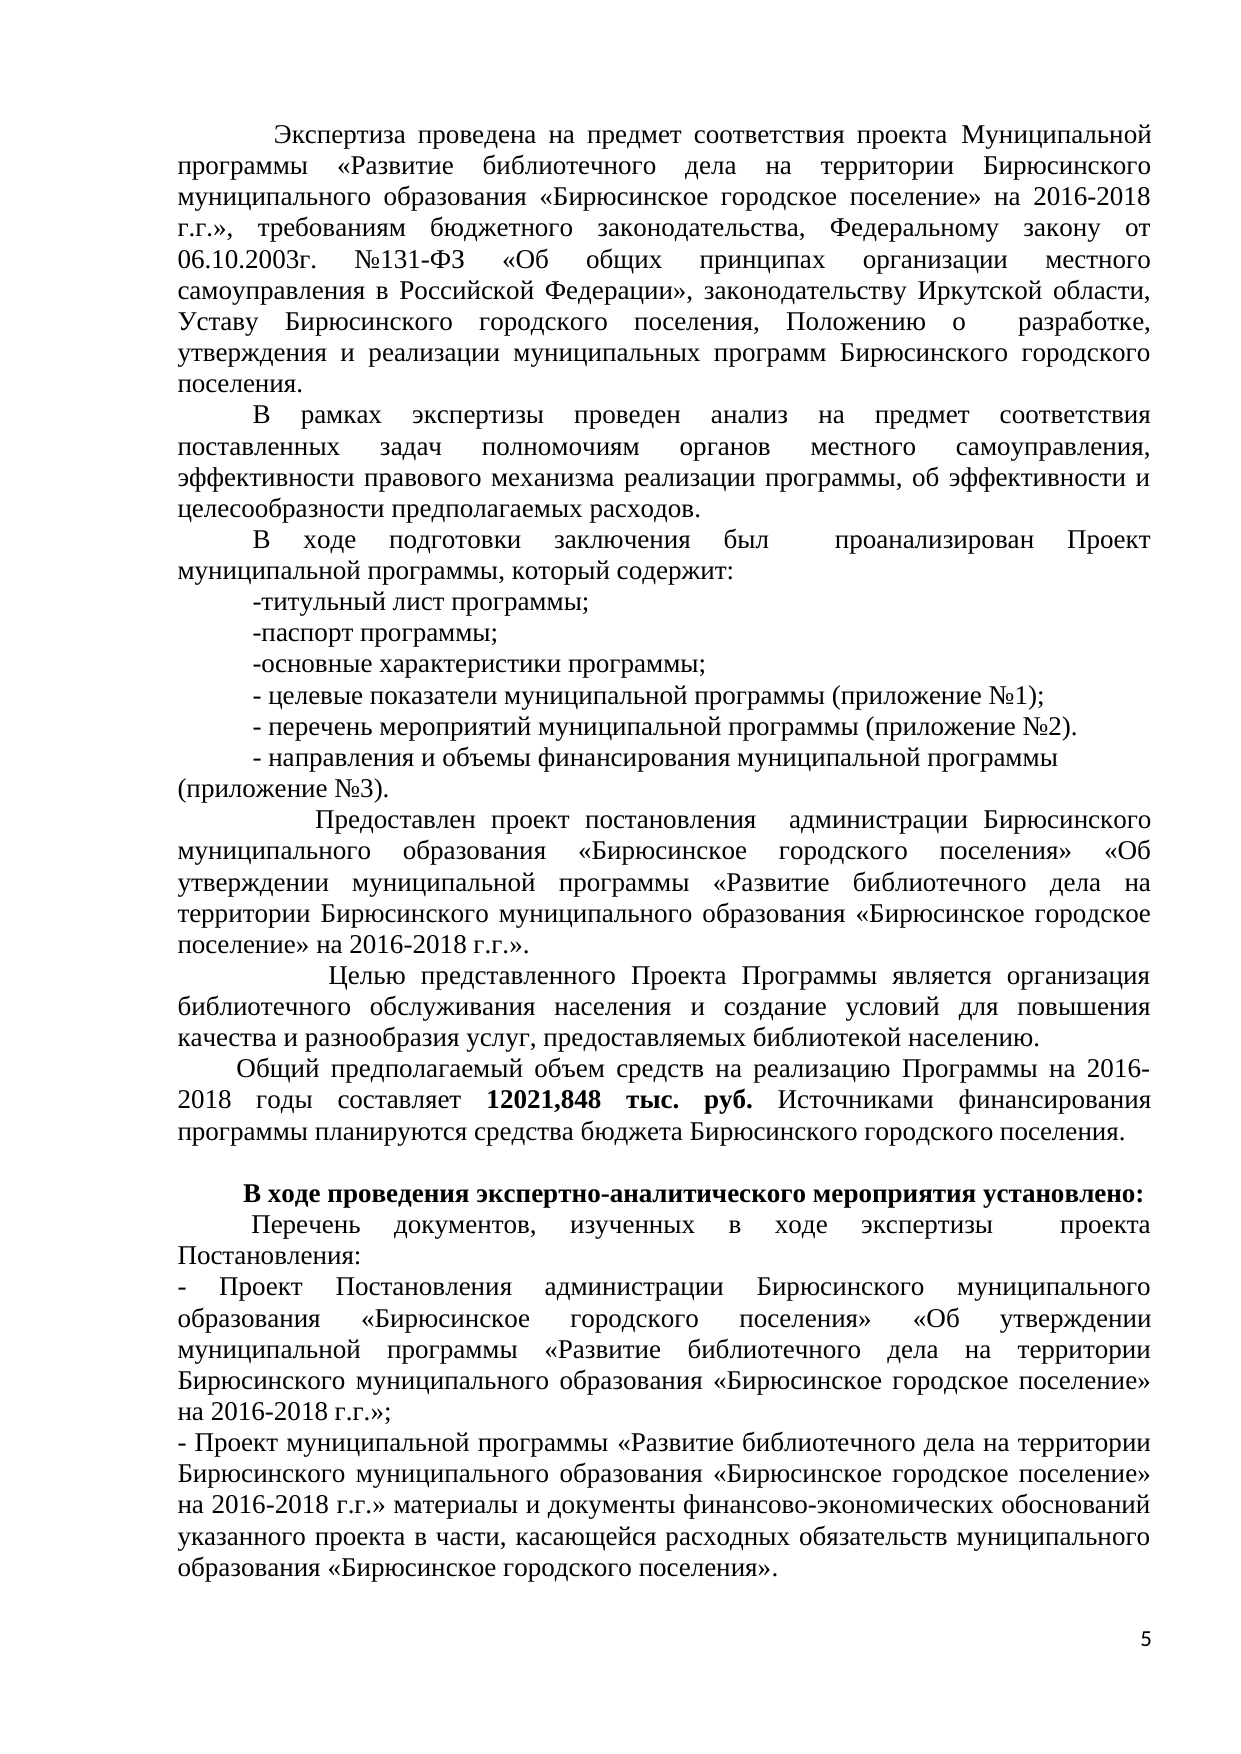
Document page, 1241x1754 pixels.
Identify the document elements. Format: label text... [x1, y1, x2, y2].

text -титульный лист программы; [177, 585, 1152, 616]
text -паспорт программы; [177, 616, 1152, 648]
text Целью представленного Проекта Программы является организация библиотечного обслуживания населения и создание условий для повышения качества и разнообразия услуг, предоставляемых библиотекой населению. [177, 959, 1152, 1052]
text - направления и объемы финансирования муниципальной программы (приложение №3). [177, 741, 1152, 803]
text Экспертиза проведена на предмет соответствия проекта Муниципальной программы «Развитие библиотечного дела на территории Бирюсинского муниципального образования «Бирюсинское городское поселение» на 2016-2018 г.г.», требованиям бюджетного законодательства, Федеральному закону от 06.10.2003г. №131-ФЗ «Об общих принципах организации местного самоуправления в Российской Федерации», законодательству Иркутской области, Уставу Бирюсинского городского поселения, Положению о разработке, утверждения и реализации муниципальных программ Бирюсинского городского поселения. [177, 118, 1152, 398]
text В ходе подготовки заключения был проанализирован Проект муниципальной программы, который содержит: [177, 523, 1152, 585]
text Предоставлен проект постановления администрации Бирюсинского муниципального образования «Бирюсинское городского поселения» «Об утверждении муниципальной программы «Развитие библиотечного дела на территории Бирюсинского муниципального образования «Бирюсинское городское поселение» на 2016-2018 г.г.». [177, 803, 1152, 959]
list - Проект муниципальной программы «Развитие библиотечного дела на территории Бирюсинского муниципального образования «Бирюсинское городское поселение» на 2016-2018 г.г.» материалы и документы финансово-экономических обоснований указанного проекта в части, касающейся расходных обязательств муниципального образования «Бирюсинское городского поселения». [177, 1426, 1152, 1582]
text - Проект Постановления администрации Бирюсинского муниципального образования «Бирюсинское городского поселения» «Об утверждении муниципальной программы «Развитие библиотечного дела на территории Бирюсинского муниципального образования «Бирюсинское городское поселение» на 2016-2018 г.г.»; [177, 1271, 1152, 1426]
text - целевые показатели муниципальной программы (приложение №1); [177, 679, 1152, 710]
text Общий предполагаемый объем средств на реализацию Программы на 2016-2018 годы составляет 12021,848 тыс. руб. Источниками финансирования программы планируются средства бюджета Бирюсинского городского поселения. [177, 1052, 1152, 1146]
text - перечень мероприятий муниципальной программы (приложение №2). [177, 710, 1152, 741]
text -основные характеристики программы; [177, 648, 1152, 679]
text В ходе проведения экспертно-аналитического мероприятия установлено: [177, 1177, 1152, 1208]
text В рамках экспертизы проведен анализ на предмет соответствия поставленных задач полномочиям органов местного самоуправления, эффективности правового механизма реализации программы, об эффективности и целесообразности предполагаемых расходов. [177, 398, 1152, 523]
text Перечень документов, изученных в ходе экспертизы проекта Постановления: [177, 1208, 1152, 1271]
